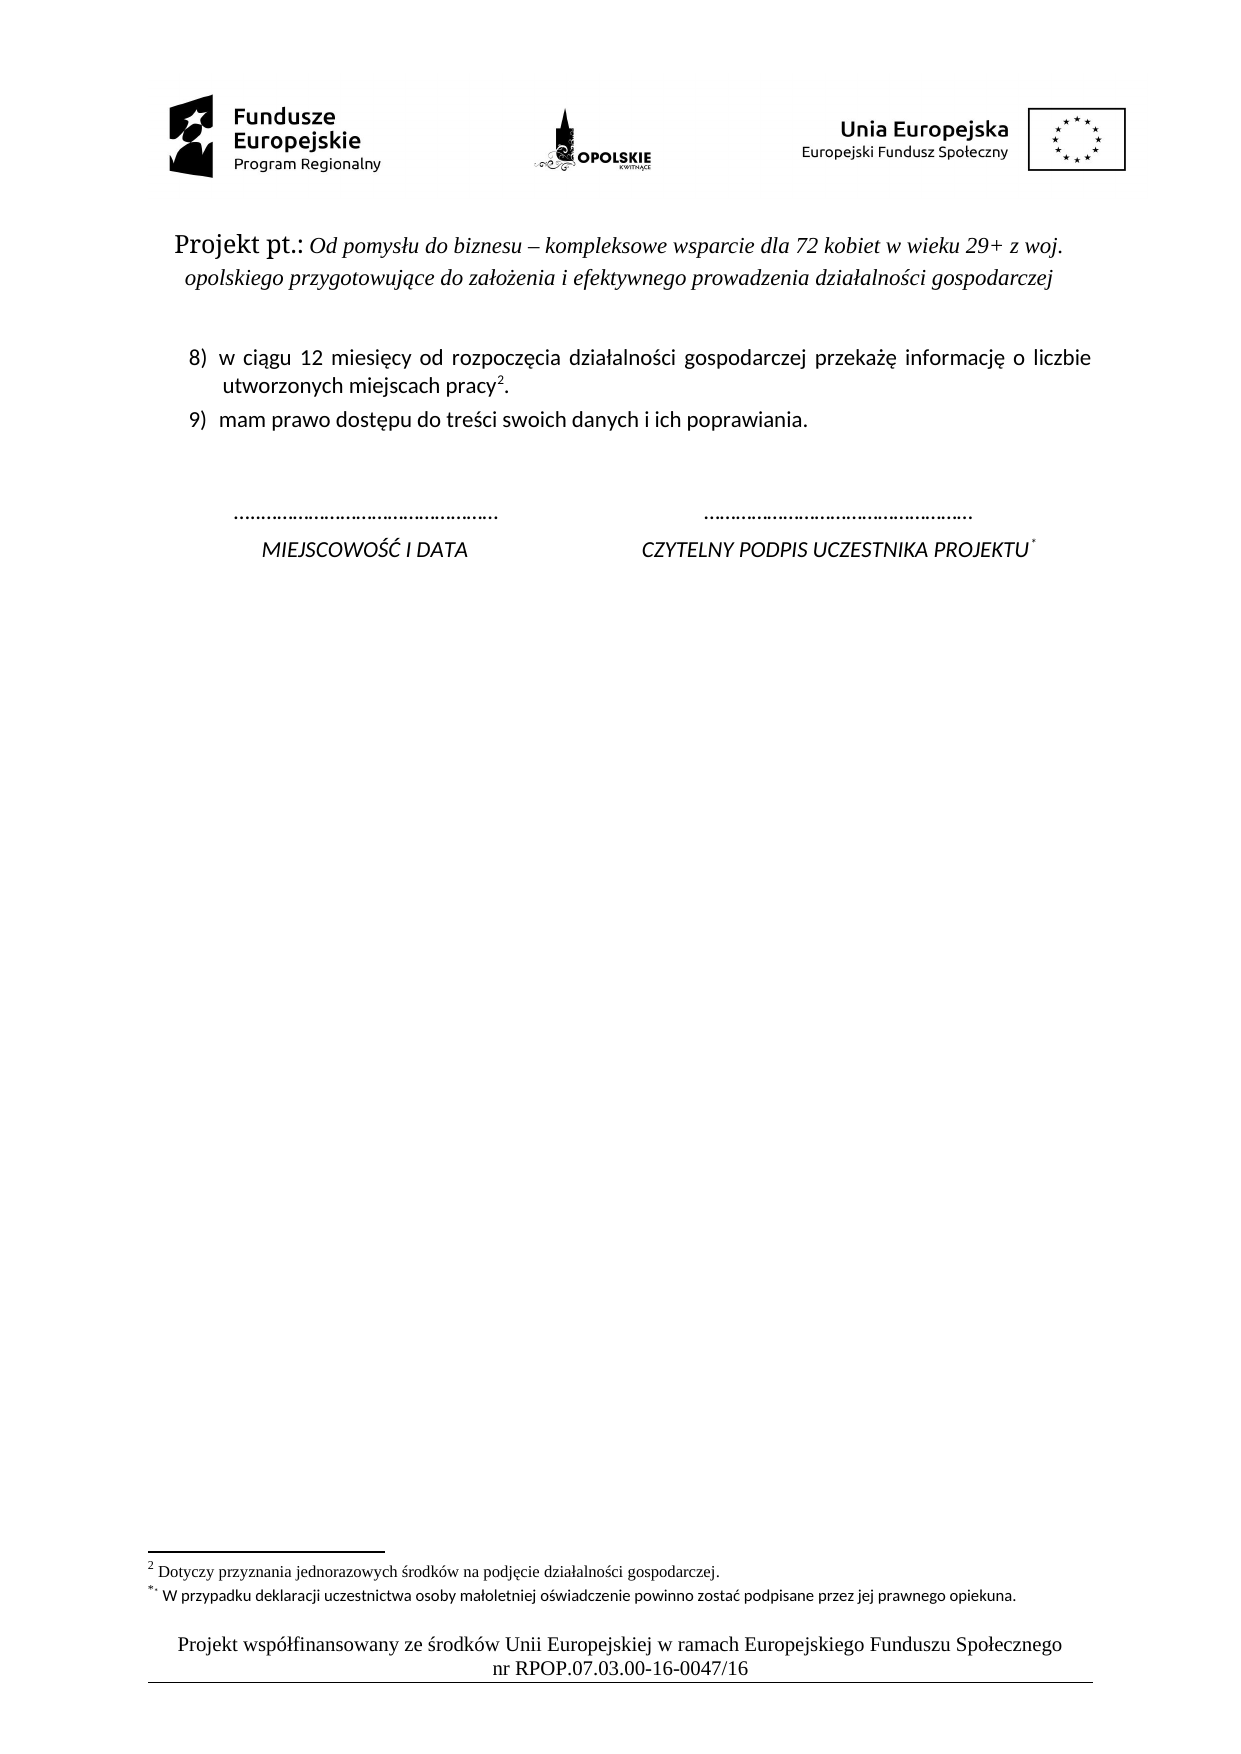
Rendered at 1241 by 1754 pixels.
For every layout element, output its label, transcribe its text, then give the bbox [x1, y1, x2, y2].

table_header …..……………………………………… [148, 497, 584, 535]
list mam prawo dostępu do treści swoich danych i ich poprawiania. [188, 406, 1093, 434]
picture [147, 73, 1148, 199]
list w ciągu 12 miesięcy od rozpoczęcia działalności gospodarczej przekażę informację o liczbie utworzonych miejscach pracy. [189, 343, 1093, 399]
table_cell CZYTELNY PODPIS UCZESTNIKA PROJEKTU* [584, 535, 1093, 567]
table_header …………………………………………… [584, 497, 1093, 535]
table_cell MIEJSCOWOŚĆ I DATA [148, 535, 584, 567]
